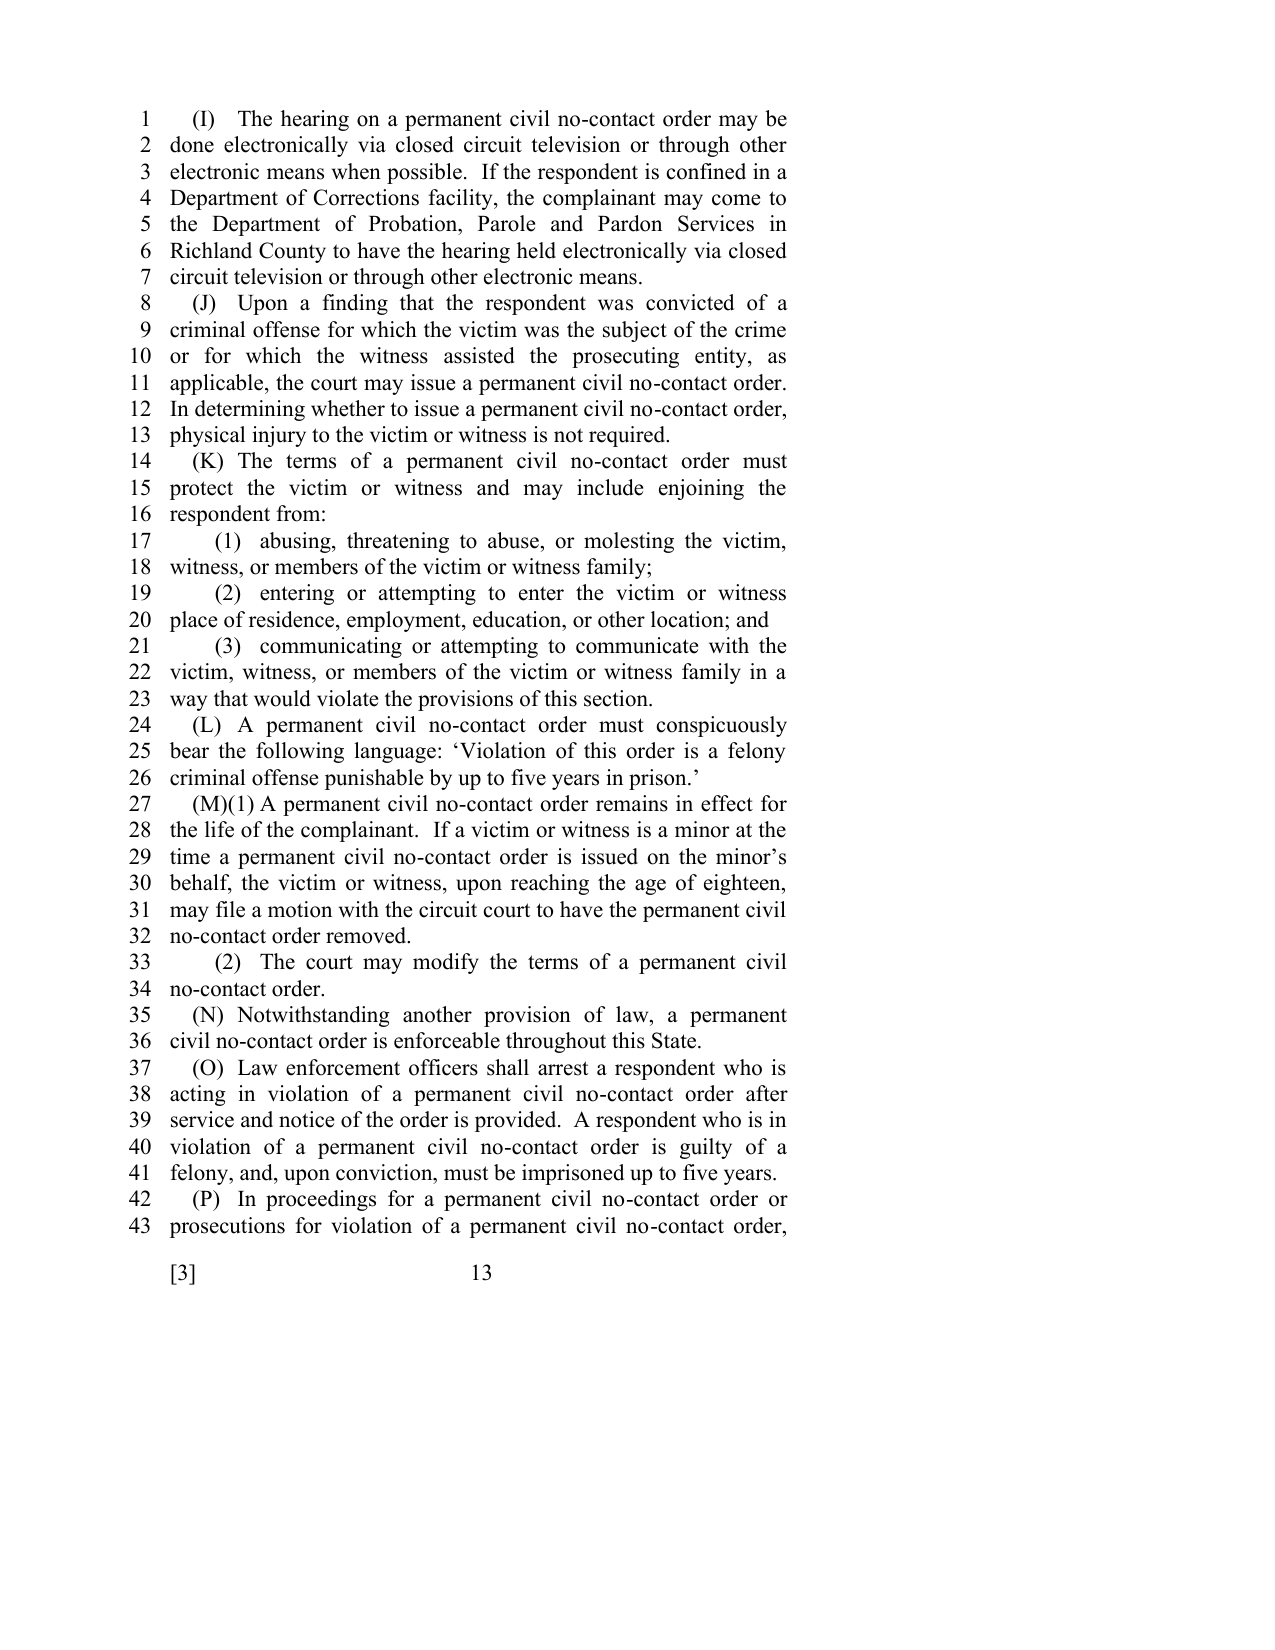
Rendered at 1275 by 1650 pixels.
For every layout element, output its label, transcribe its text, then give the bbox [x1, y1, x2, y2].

text (I) The hearing on a permanent civil no-contact order may be done electronically via closed circuit television or through other electronic means when possible. If the respondent is confined in a Department of Corrections facility, the complainant may come to the Department of Probation, Parole and Pardon Services in Richland County to have the hearing held electronically via closed circuit television or through other electronic means. [169, 105, 787, 289]
text (1) abusing, threatening to abuse, or molesting the victim, witness, or members of the victim or witness family; [169, 527, 787, 579]
text (J) Upon a finding that the respondent was convicted of a criminal offense for which the victim was the subject of the crime or for which the witness assisted the prosecuting entity, as applicable, the court may issue a permanent civil no-contact order. In determining whether to issue a permanent civil no-contact order, physical injury to the victim or witness is not required. [169, 289, 787, 448]
text (2) entering or attempting to enter the victim or witness place of residence, employment, education, or other location; and [169, 579, 787, 632]
text (M)(1) A permanent civil no-contact order remains in effect for the life of the complainant. If a victim or witness is a minor at the time a permanent civil no-contact order is issued on the minor’s behalf, the victim or witness, upon reaching the age of eighteen, may file a motion with the circuit court to have the permanent civil no-contact order removed. [169, 790, 787, 948]
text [169, 1186, 787, 1238]
text (K) The terms of a permanent civil no-contact order must protect the victim or witness and may include enjoining the respondent from: [169, 448, 787, 527]
text (L) A permanent civil no-contact order must conspicuously bear the following language: ‘Violation of this order is a felony criminal offense punishable by up to five years in prison.’ [169, 711, 787, 790]
text (2) The court may modify the terms of a permanent civil no-contact order. [169, 948, 787, 1001]
text (O) Law enforcement officers shall arrest a respondent who is acting in violation of a permanent civil no-contact order after service and notice of the order is provided. A respondent who is in violation of a permanent civil no-contact order is guilty of a felony, and, upon conviction, must be imprisoned up to five years. [169, 1054, 787, 1186]
text (3) communicating or attempting to communicate with the victim, witness, or members of the victim or witness family in a way that would violate the provisions of this section. [169, 632, 787, 711]
text (N) Notwithstanding another provision of law, a permanent civil no-contact order is enforceable throughout this State. [169, 1001, 787, 1054]
